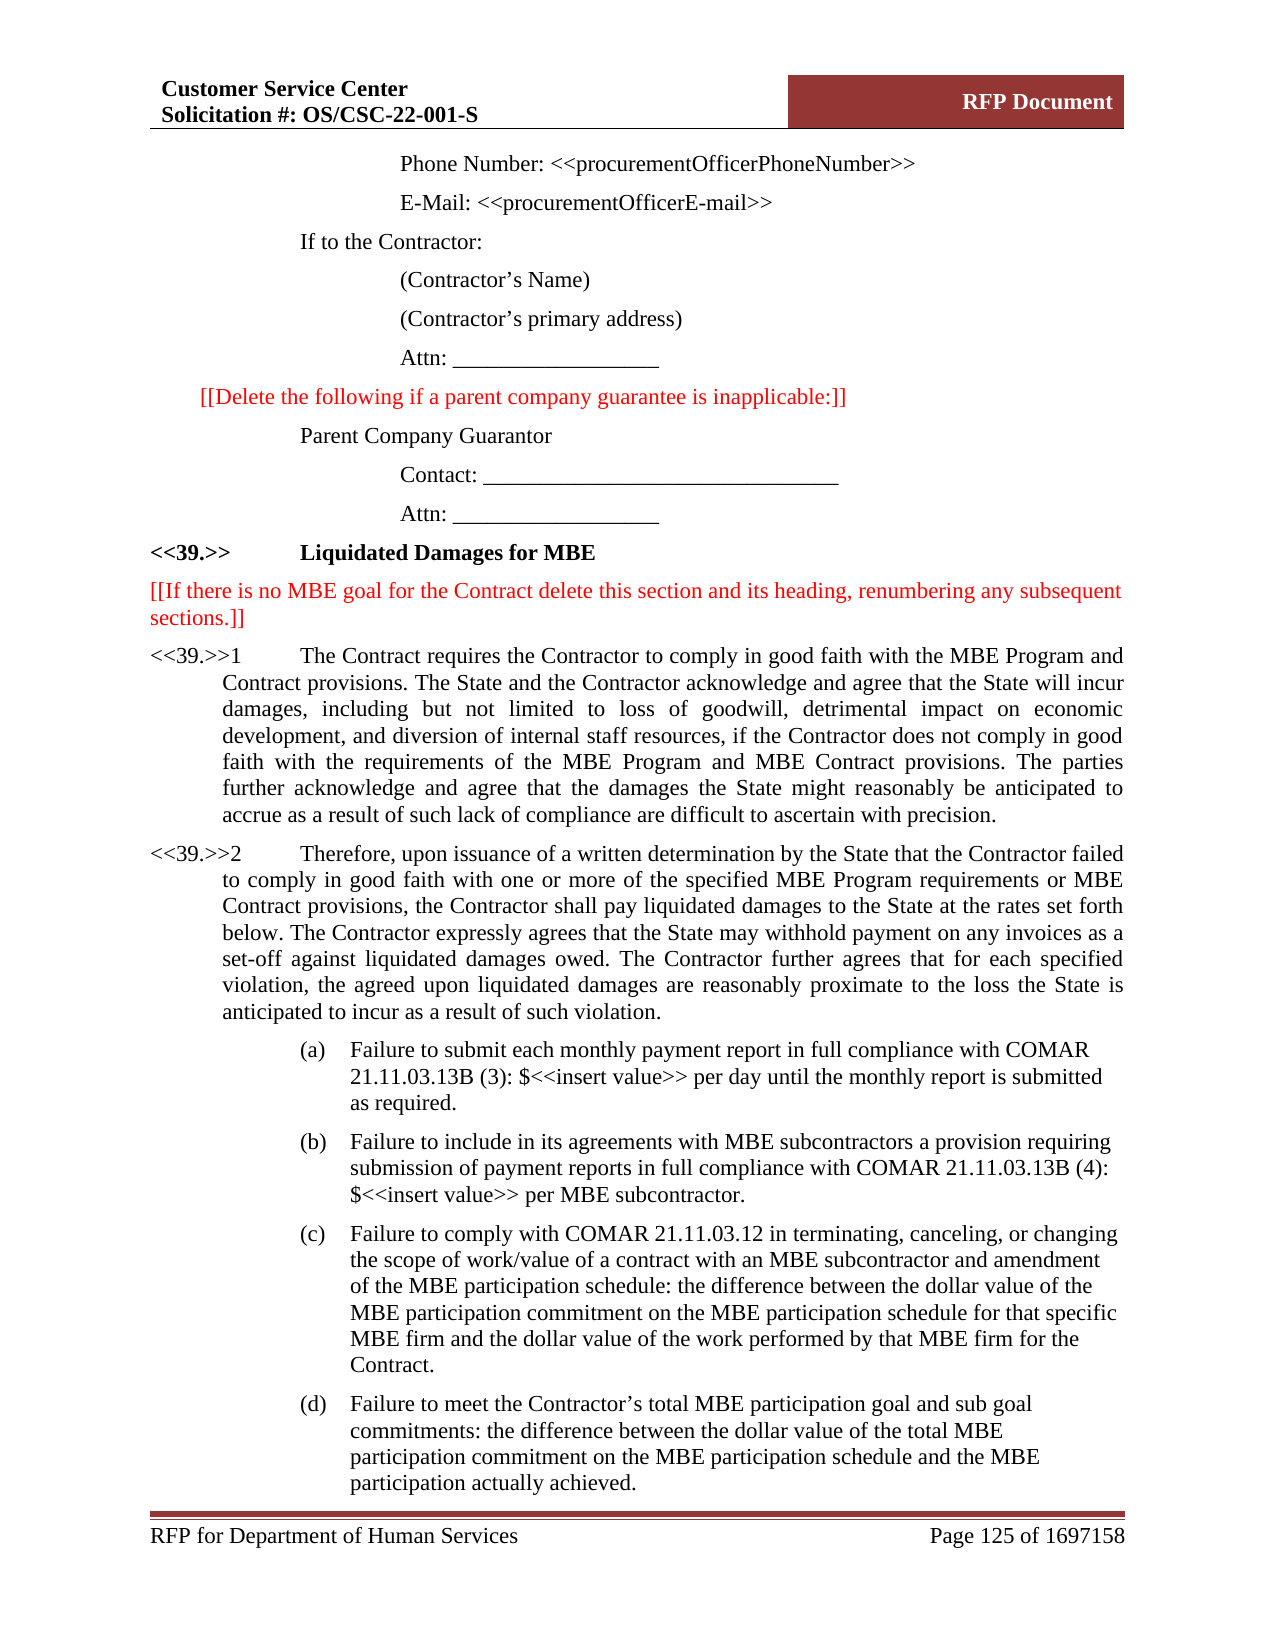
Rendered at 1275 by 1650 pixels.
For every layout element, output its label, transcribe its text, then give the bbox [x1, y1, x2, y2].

text Contact: _______________________________ [400, 461, 1125, 487]
text (d) Failure to meet the Contractor’s total MBE participation goal and sub goal commitments: the difference between the dollar value of the total MBE participation commitment on the MBE participation schedule and the MBE participation actually achieved. [300, 1390, 1125, 1496]
text Phone Number: <<procurementOfficerPhoneNumber>> [400, 150, 1125, 176]
text Attn: __________________ [400, 500, 1125, 526]
text If to the Contractor: [300, 228, 1125, 254]
text [[If there is no MBE goal for the Contract delete this section and its heading, renumbering any subsequent sections.]] [150, 577, 1125, 630]
text E-Mail: <<procurementOfficerE-mail>> [400, 189, 1125, 215]
text [[Delete the following if a parent company guarantee is inapplicable:]] [200, 383, 1125, 409]
text (Contractor’s Name) [400, 267, 1125, 293]
text Attn: __________________ [400, 344, 1125, 371]
text (b) Failure to include in its agreements with MBE subcontractors a provision requiring submission of payment reports in full compliance with COMAR 21.11.03.13B (4): $<<insert value>> per MBE subcontractor. [300, 1128, 1125, 1207]
text <<39.>> Liquidated Damages for MBE [150, 538, 1125, 565]
text Parent Company Guarantor [300, 422, 1125, 448]
text (Contractor’s primary address) [400, 305, 1125, 332]
text (a) Failure to submit each monthly payment report in full compliance with COMAR 21.11.03.13B (3): $<<insert value>> per day until the monthly report is submitted as required. [300, 1037, 1125, 1116]
text (c) Failure to comply with COMAR 21.11.03.12 in terminating, canceling, or changing the scope of work/value of a contract with an MBE subcontractor and amendment of the MBE participation schedule: the difference between the dollar value of the MBE participation commitment on the MBE participation schedule for that specific MBE firm and the dollar value of the work performed by that MBE firm for the Contract. [300, 1220, 1125, 1378]
text <<39.>>2 Therefore, upon issuance of a written determination by the State that the Contractor failed to comply in good faith with one or more of the specified MBE Program requirements or MBE Contract provisions, the Contractor shall pay liquidated damages to the State at the rates set forth below. The Contractor expressly agrees that the State may withhold payment on any invoices as a set-off against liquidated damages owed. The Contractor further agrees that for each specified violation, the agreed upon liquidated damages are reasonably proximate to the loss the State is anticipated to incur as a result of such violation. [150, 839, 1125, 1024]
text <<39.>>1 The Contract requires the Contractor to comply in good faith with the MBE Program and Contract provisions. The State and the Contractor acknowledge and agree that the State will incur damages, including but not limited to loss of goodwill, detrimental impact on economic development, and diversion of internal staff resources, if the Contractor does not comply in good faith with the requirements of the MBE Program and MBE Contract provisions. The parties further acknowledge and agree that the damages the State might reasonably be anticipated to accrue as a result of such lack of compliance are difficult to ascertain with precision. [150, 643, 1125, 827]
